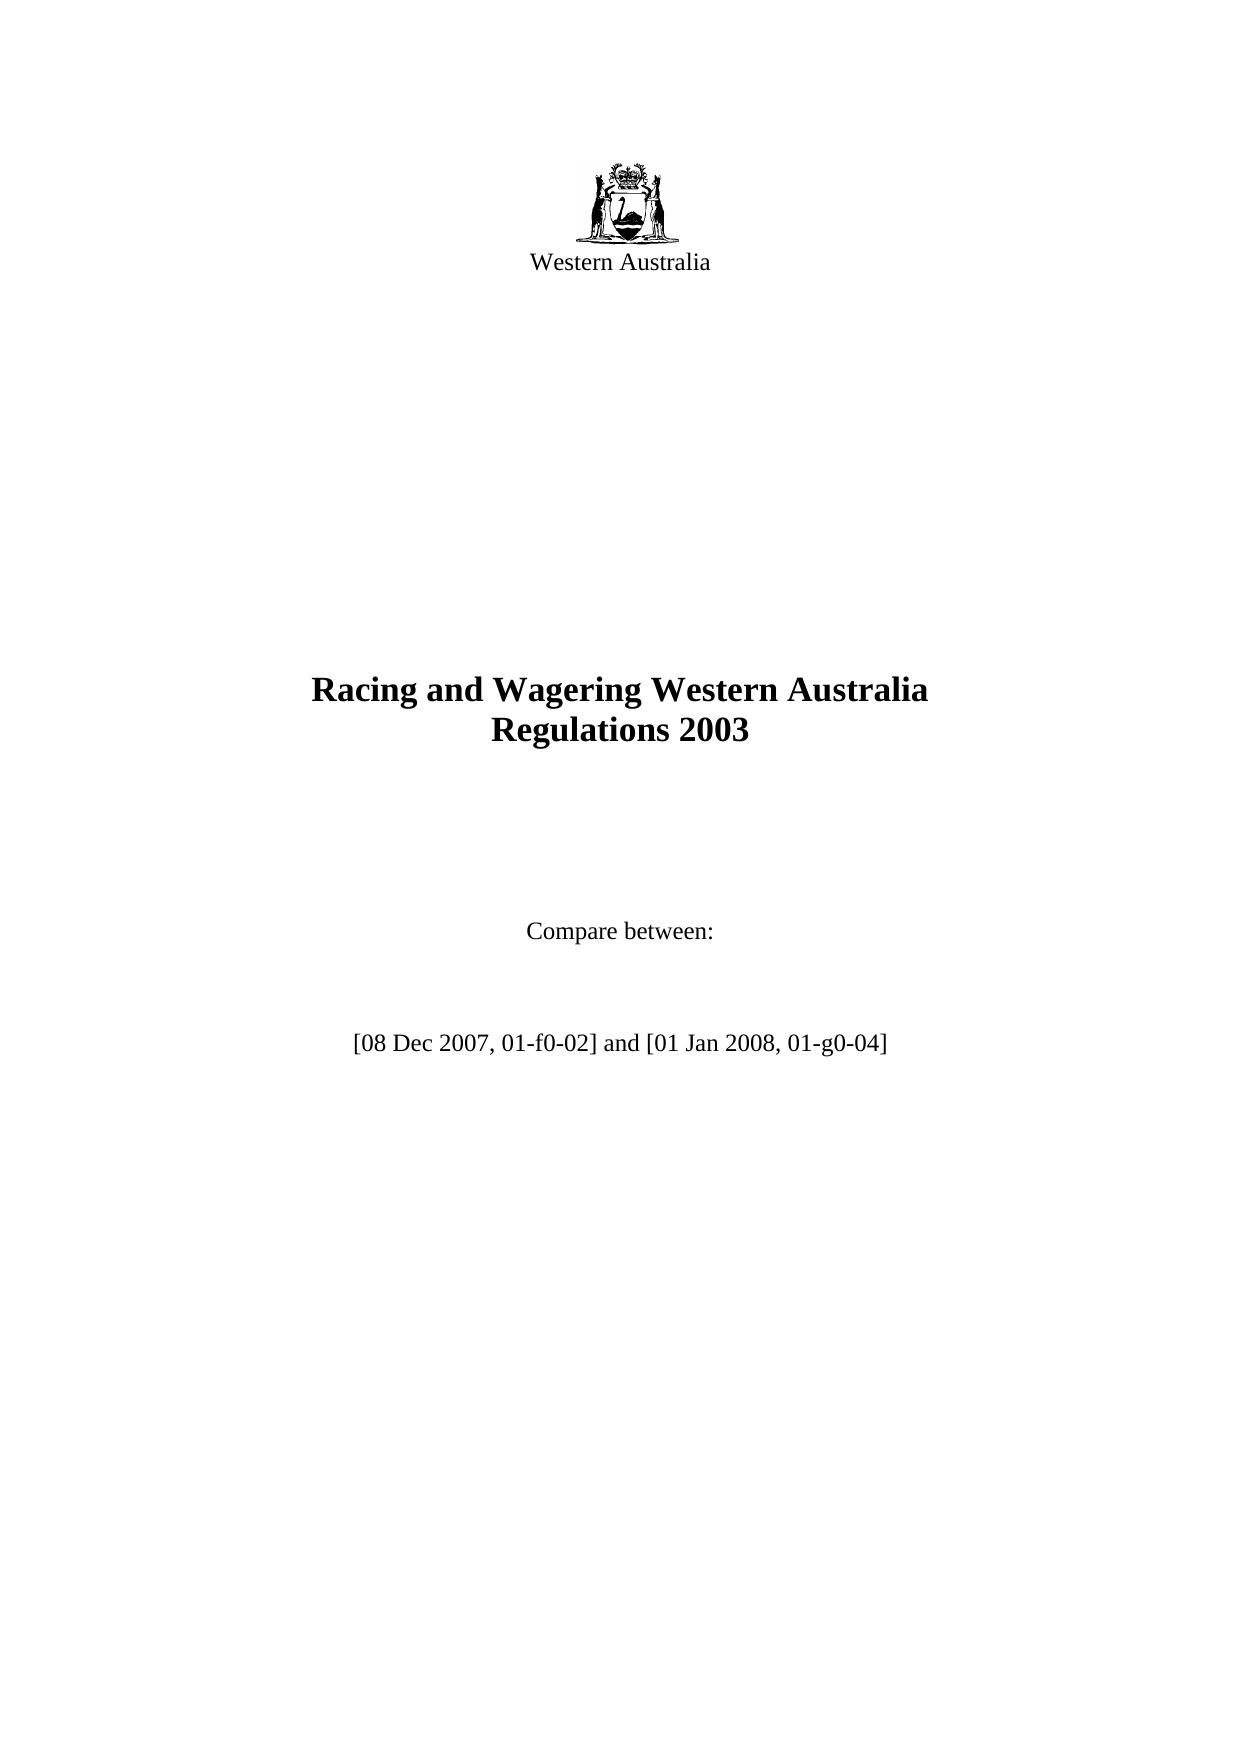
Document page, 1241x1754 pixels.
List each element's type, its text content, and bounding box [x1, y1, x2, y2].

text Western Australia [251, 247, 990, 276]
text Compare between: [251, 916, 990, 945]
picture [575, 162, 679, 246]
text Racing and Wagering Western Australia Regulations 2003 [251, 668, 990, 749]
text [08 Dec 2007, 01-f0-02] and [01 Jan 2008, 01-g0-04] [251, 1028, 990, 1057]
